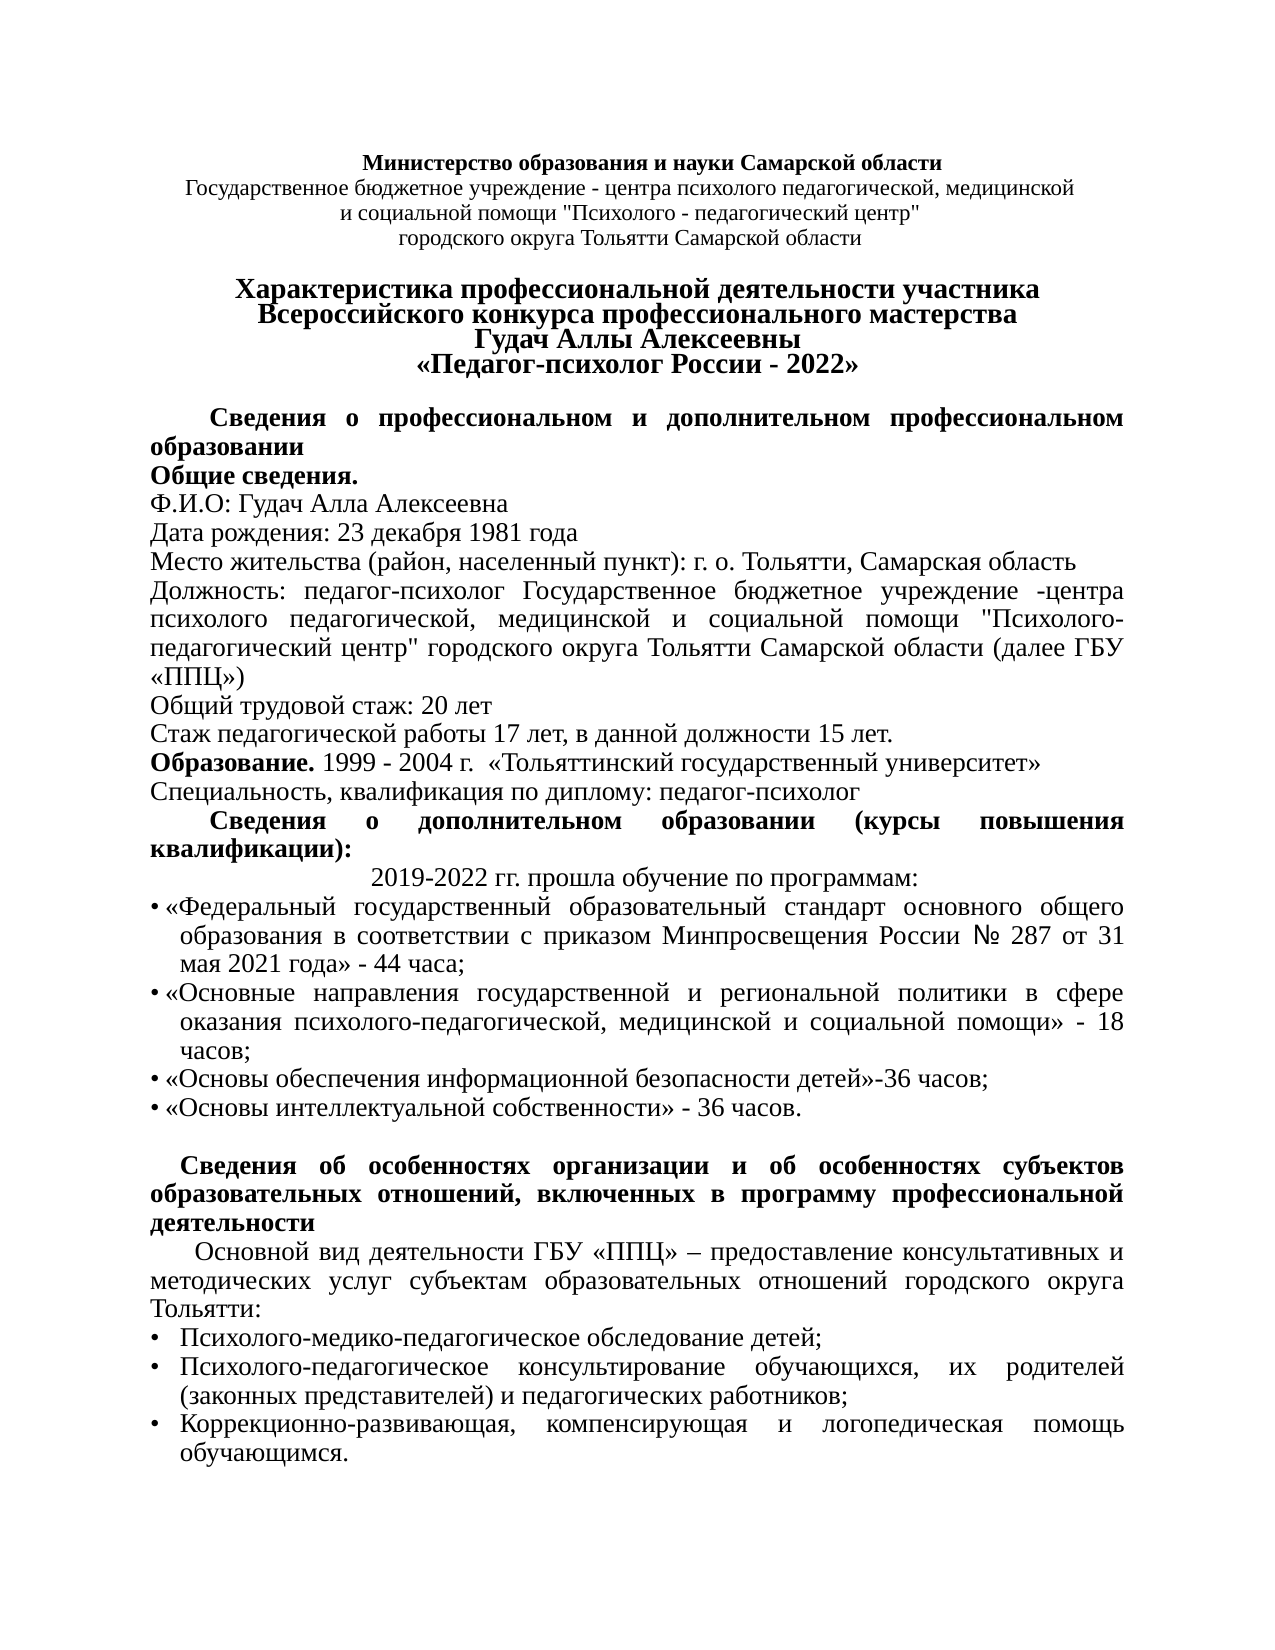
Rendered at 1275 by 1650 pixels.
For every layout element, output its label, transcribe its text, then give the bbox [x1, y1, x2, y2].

text Сведения об особенностях организации и об особенностях субъектов образовательных отношений, включенных в программу профессиональной деятельности [150, 1151, 1125, 1237]
text 2019-2022 гг. прошла обучение по программам: [165, 864, 1125, 892]
text Образование. 1999 - 2004 г. «Тольяттинский государственный университет» [150, 749, 1125, 777]
text Сведения о профессиональном и дополнительном профессиональном образовании [150, 404, 1125, 461]
text Специальность, квалификация по диплому: педагог-психолог [150, 777, 1125, 806]
list «Основы обеспечения информационной безопасности детей»-36 часов; [150, 1065, 1125, 1094]
text Государственное бюджетное учреждение - центра психолого педагогической, медицинской [106, 175, 1140, 200]
text Общие сведения. [150, 461, 1125, 490]
text Характеристика профессиональной деятельности участника Всероссийского конкурса профессионального мастерства [150, 279, 1125, 329]
text Сведения о дополнительном образовании (курсы повышения квалификации): [150, 806, 1125, 864]
text Ф.И.О: Гудач Алла Алексеевна [150, 490, 1125, 519]
text Место жительства (район, населенный пункт): г. о. Тольятти, Самарская область [150, 547, 1125, 576]
text Основной вид деятельности ГБУ «ППЦ» – предоставление консультативных и методических услуг субъектам образовательных отношений городского округа Тольятти: [150, 1237, 1125, 1324]
text городского округа Тольятти Самарской области [106, 225, 1140, 250]
list «Федеральный государственный образовательный стандарт основного общего образования в соответствии с приказом Минпросвещения России № 287 от 31 мая 2021 года» - 44 часа; [150, 892, 1125, 979]
list «Основы интеллектуальной собственности» - 36 часов. [150, 1094, 1125, 1122]
list Психолого-педагогическое консультирование обучающихся, их родителей (законных представителей) и педагогических работников; [150, 1352, 1125, 1410]
text Министерство образования и науки Самарской области [179, 150, 1110, 175]
text «Педагог-психолог России - 2022» [150, 354, 1125, 379]
text Должность: педагог-психолог Государственное бюджетное учреждение -центра психолого педагогической, медицинской и социальной помощи "Психолого-педагогический центр" городского округа Тольятти Самарской области (далее ГБУ «ППЦ») [150, 576, 1125, 691]
text Общий трудовой стаж: 20 лет [150, 691, 1125, 720]
text Дата рождения: 23 декабря 1981 года [150, 519, 1125, 547]
text Гудач Аллы Алексеевны [150, 329, 1125, 354]
text и социальной помощи "Психолого - педагогический центр" [106, 200, 1140, 225]
text Стаж педагогической работы 17 лет, в данной должности 15 лет. [150, 720, 1125, 749]
list Коррекционно-развивающая, компенсирующая и логопедическая помощь обучающимся. [150, 1410, 1125, 1467]
list «Основные направления государственной и региональной политики в сфере оказания психолого-педагогической, медицинской и социальной помощи» - 18 часов; [150, 979, 1125, 1065]
list Психолого-медико-педагогическое обследование детей; [150, 1324, 1125, 1352]
